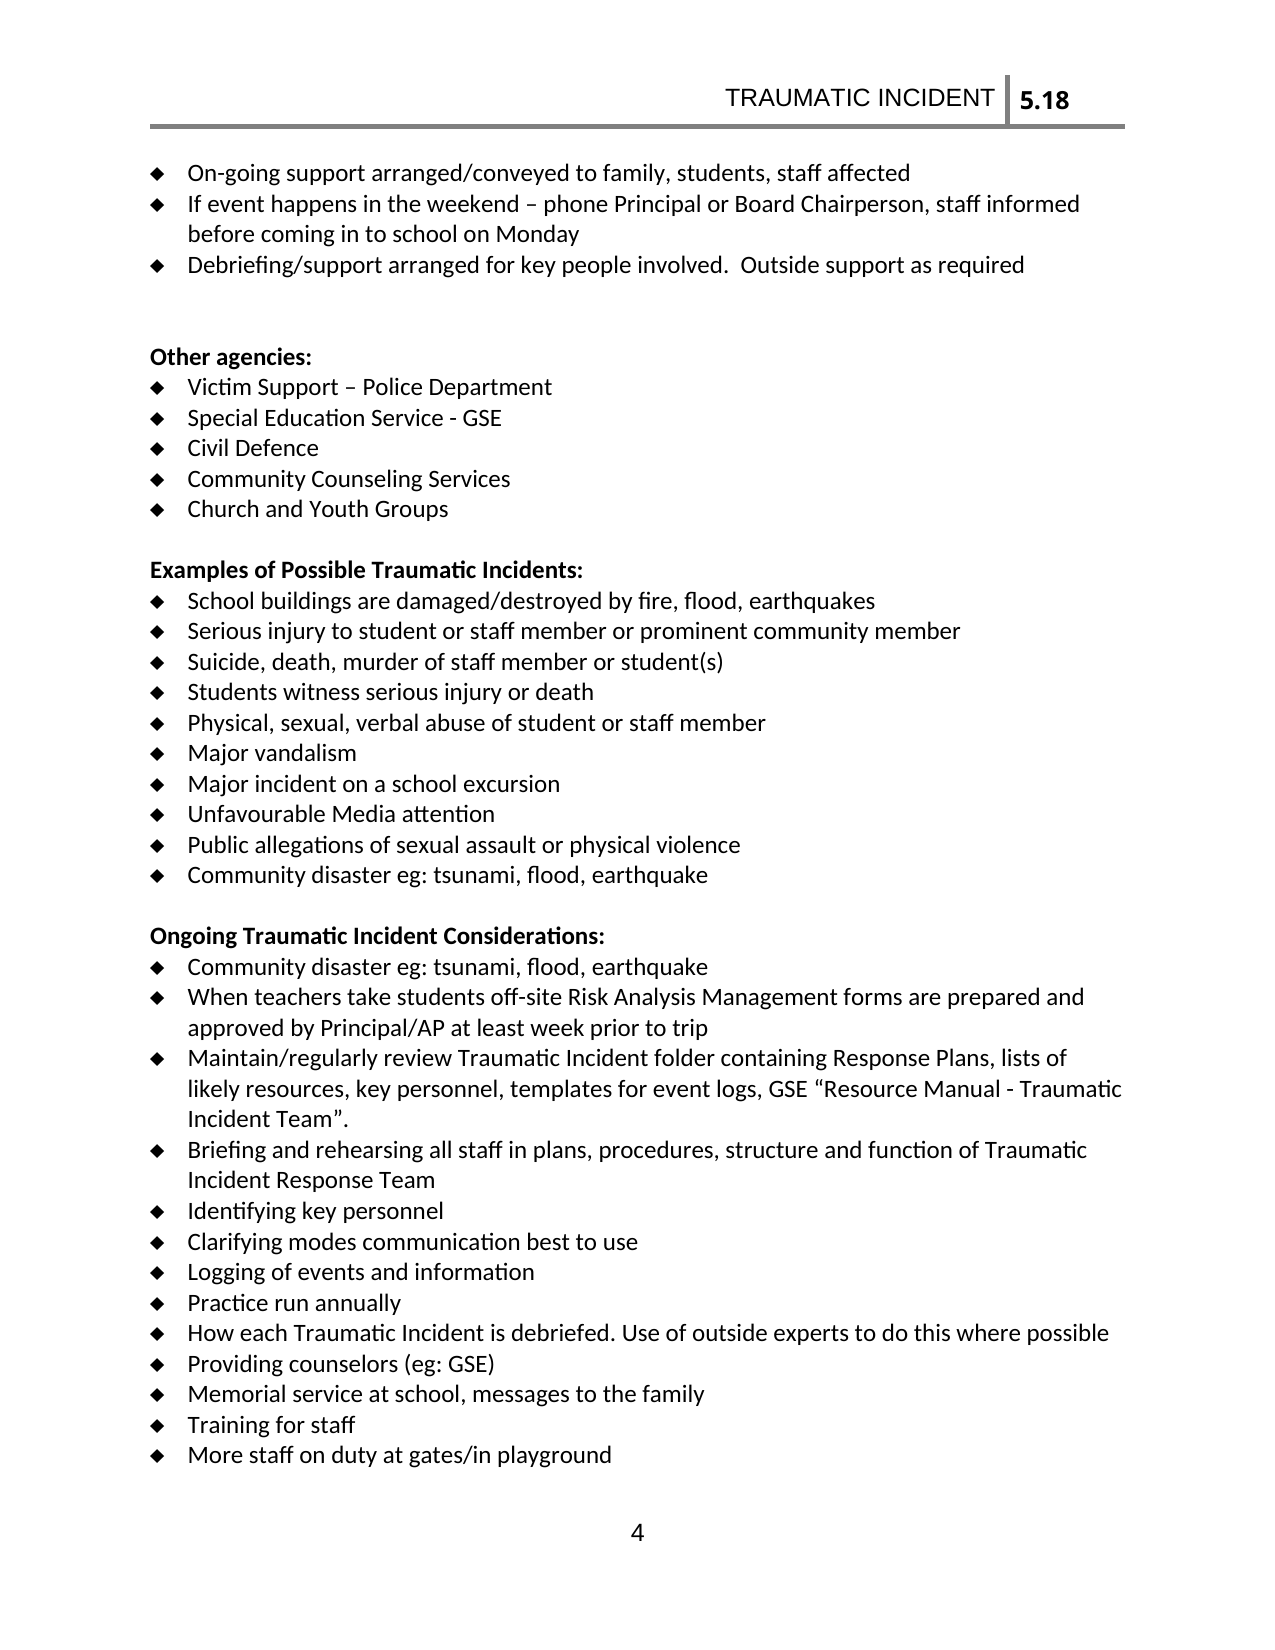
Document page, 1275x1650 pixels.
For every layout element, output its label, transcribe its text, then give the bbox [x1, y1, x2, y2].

list Practice run annually [150, 1287, 1125, 1317]
list Physical, sexual, verbal abuse of student or staff member [150, 707, 1125, 737]
list More staff on duty at gates/in playground [150, 1439, 1125, 1470]
text Other agencies: [150, 341, 1125, 371]
list Unfavourable Media attention [150, 798, 1125, 829]
list Identifying key personnel [150, 1195, 1125, 1226]
list Debriefing/support arranged for key people involved. Outside support as required [150, 249, 1125, 279]
list When teachers take students off-site Risk Analysis Management forms are prepared and approved by Principal/AP at least week prior to trip [150, 982, 1125, 1043]
list Logging of events and information [150, 1256, 1125, 1287]
list Community disaster eg: tsunami, flood, earthquake [150, 951, 1125, 982]
list Major vandalism [150, 737, 1125, 768]
list How each Traumatic Incident is debriefed. Use of outside experts to do this where possible [150, 1317, 1125, 1348]
list Training for staff [150, 1409, 1125, 1439]
list Suicide, death, murder of staff member or student(s) [150, 646, 1125, 676]
list Maintain/regularly review Traumatic Incident folder containing Response Plans, lists of likely resources, key personnel, templates for event logs, GSE “Resource Manual - Traumatic Incident Team”. [150, 1043, 1125, 1134]
list Students witness serious injury or death [150, 676, 1125, 707]
list Community disaster eg: tsunami, flood, earthquake [150, 859, 1125, 890]
list Providing counselors (eg: GSE) [150, 1348, 1125, 1378]
list Clarifying modes communication best to use [150, 1226, 1125, 1256]
list School buildings are damaged/destroyed by fire, flood, earthquakes [150, 585, 1125, 615]
list Serious injury to student or staff member or prominent community member [150, 615, 1125, 646]
list If event happens in the weekend – phone Principal or Board Chairperson, staff informed before coming in to school on Monday [150, 188, 1125, 249]
text Examples of Possible Traumatic Incidents: [150, 554, 1125, 585]
list Civil Defence [150, 432, 1125, 463]
list Victim Support – Police Department [150, 371, 1125, 402]
list Special Education Service - GSE [150, 402, 1125, 432]
text Ongoing Traumatic Incident Considerations: [150, 921, 1125, 951]
list Community Counseling Services [150, 463, 1125, 493]
list Briefing and rehearsing all staff in plans, procedures, structure and function of Traumatic Incident Response Team [150, 1134, 1125, 1195]
list Public allegations of sexual assault or physical violence [150, 829, 1125, 859]
list Church and Youth Groups [150, 493, 1125, 524]
list On-going support arranged/conveyed to family, students, staff affected [150, 157, 1125, 188]
list Memorial service at school, messages to the family [150, 1378, 1125, 1409]
list Major incident on a school excursion [150, 768, 1125, 798]
